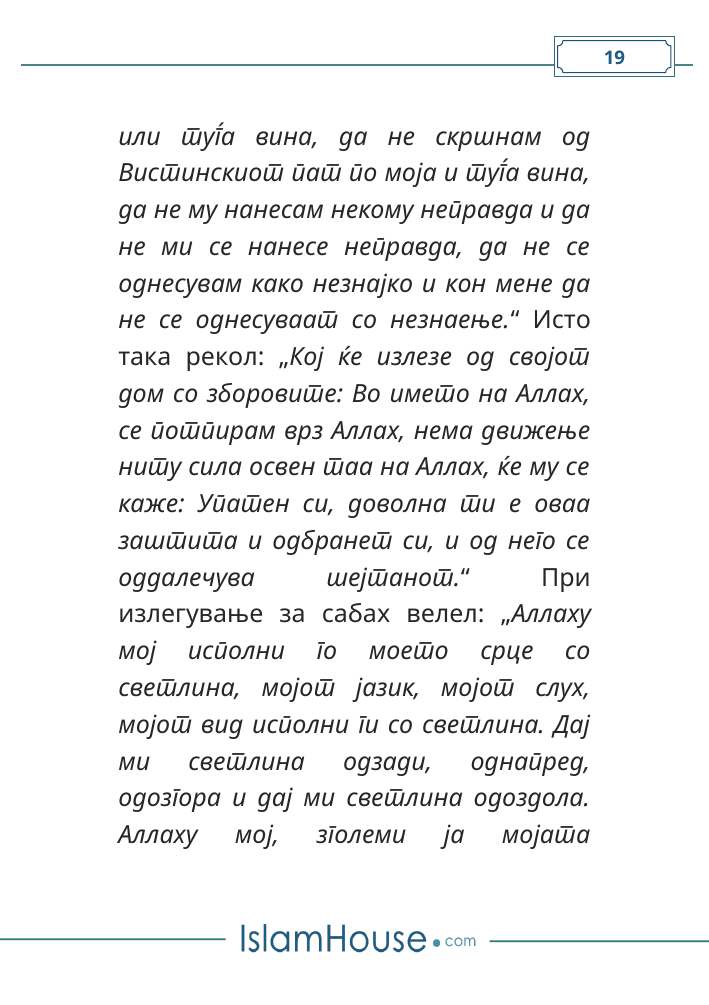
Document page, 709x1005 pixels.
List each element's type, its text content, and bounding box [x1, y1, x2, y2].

picture [233, 919, 709, 959]
picture [0, 918, 226, 956]
